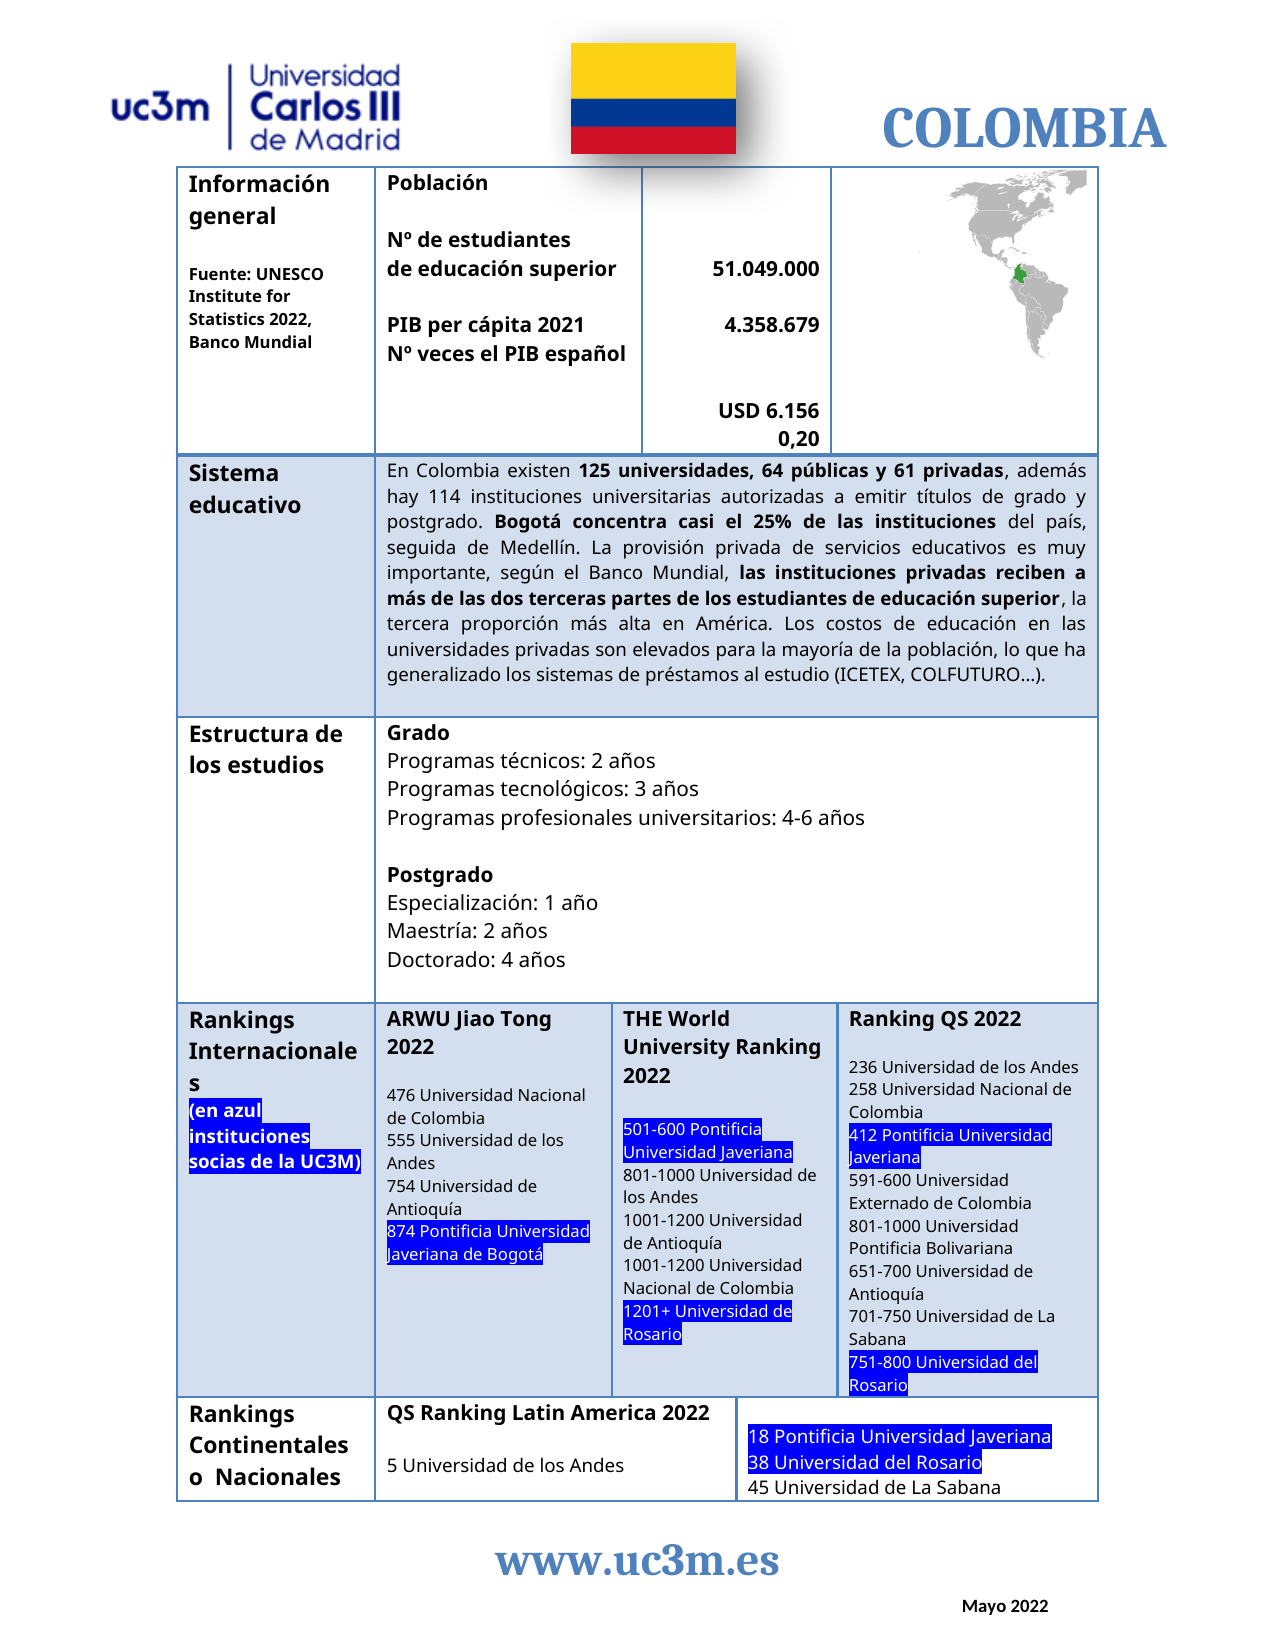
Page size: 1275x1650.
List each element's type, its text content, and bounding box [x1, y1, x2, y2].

picture [571, 43, 736, 154]
table_header Población Nº de estudiantes de educación superior PIB per cápita 2021 Nº veces el PIB español [376, 168, 641, 453]
table_cell THE World University Ranking 2022 501-600 Pontificia Universidad Javeriana 801-1000 Universidad de los Andes 1001-1200 Universidad de Antioquía 1001-1200 Universidad Nacional de Colombia 1201+ Universidad de Rosario [613, 1004, 836, 1396]
table_cell ARWU Jiao Tong 2022 476 Universidad Nacional de Colombia 555 Universidad de los Andes 754 Universidad de Antioquía 874 Pontificia Universidad Javeriana de Bogotá [376, 1004, 611, 1396]
table_header 51.049.000 4.358.679 USD 6.156 0,20 [643, 168, 830, 453]
table_cell En Colombia existen 125 universidades, 64 públicas y 61 privadas, además hay 114 instituciones universitarias autorizadas a emitir títulos de grado y postgrado. Bogotá concentra casi el 25% de las instituciones del país, seguida de Medellín. La provisión privada de servicios educativos es muy importante, según el Banco Mundial, las instituciones privadas reciben a más de las dos terceras partes de los estudiantes de educación superior, la tercera proporción más alta en América. Los costos de educación en las universidades privadas son elevados para la mayoría de la población, lo que ha generalizado los sistemas de préstamos al estudio (ICETEX, COLFUTURO…). [376, 457, 1097, 716]
table_cell Estructura de los estudios [178, 718, 374, 1002]
table_cell Sistema educativo [178, 457, 374, 716]
table_cell QS Ranking Latin America 2022 5 Universidad de los Andes 10 Universidad Nacional de Colombia 14 Universidad de Antioquia [376, 1398, 735, 1500]
picture [902, 168, 1087, 365]
table_header Información general Fuente: UNESCO Institute for Statistics 2022, Banco Mundial [178, 168, 374, 453]
table_cell Rankings Internacionales (en azul instituciones socias de la UC3M) [178, 1004, 374, 1396]
picture [97, 56, 415, 159]
table_header [832, 168, 1097, 453]
table_cell Grado Programas técnicos: 2 años Programas tecnológicos: 3 años Programas profesionales universitarios: 4-6 años Postgrado Especialización: 1 año Maestría: 2 años Doctorado: 4 años [376, 718, 1097, 1002]
table_cell Rankings Continentales o Nacionales (en azul instituciones socias de la UC3M) [178, 1398, 374, 1500]
table_cell Ranking QS 2022 236 Universidad de los Andes 258 Universidad Nacional de Colombia 412 Pontificia Universidad Javeriana 591-600 Universidad Externado de Colombia 801-1000 Universidad Pontificia Bolivariana 651-700 Universidad de Antioquía 701-750 Universidad de La Sabana 751-800 Universidad del Rosario [839, 1004, 1097, 1396]
